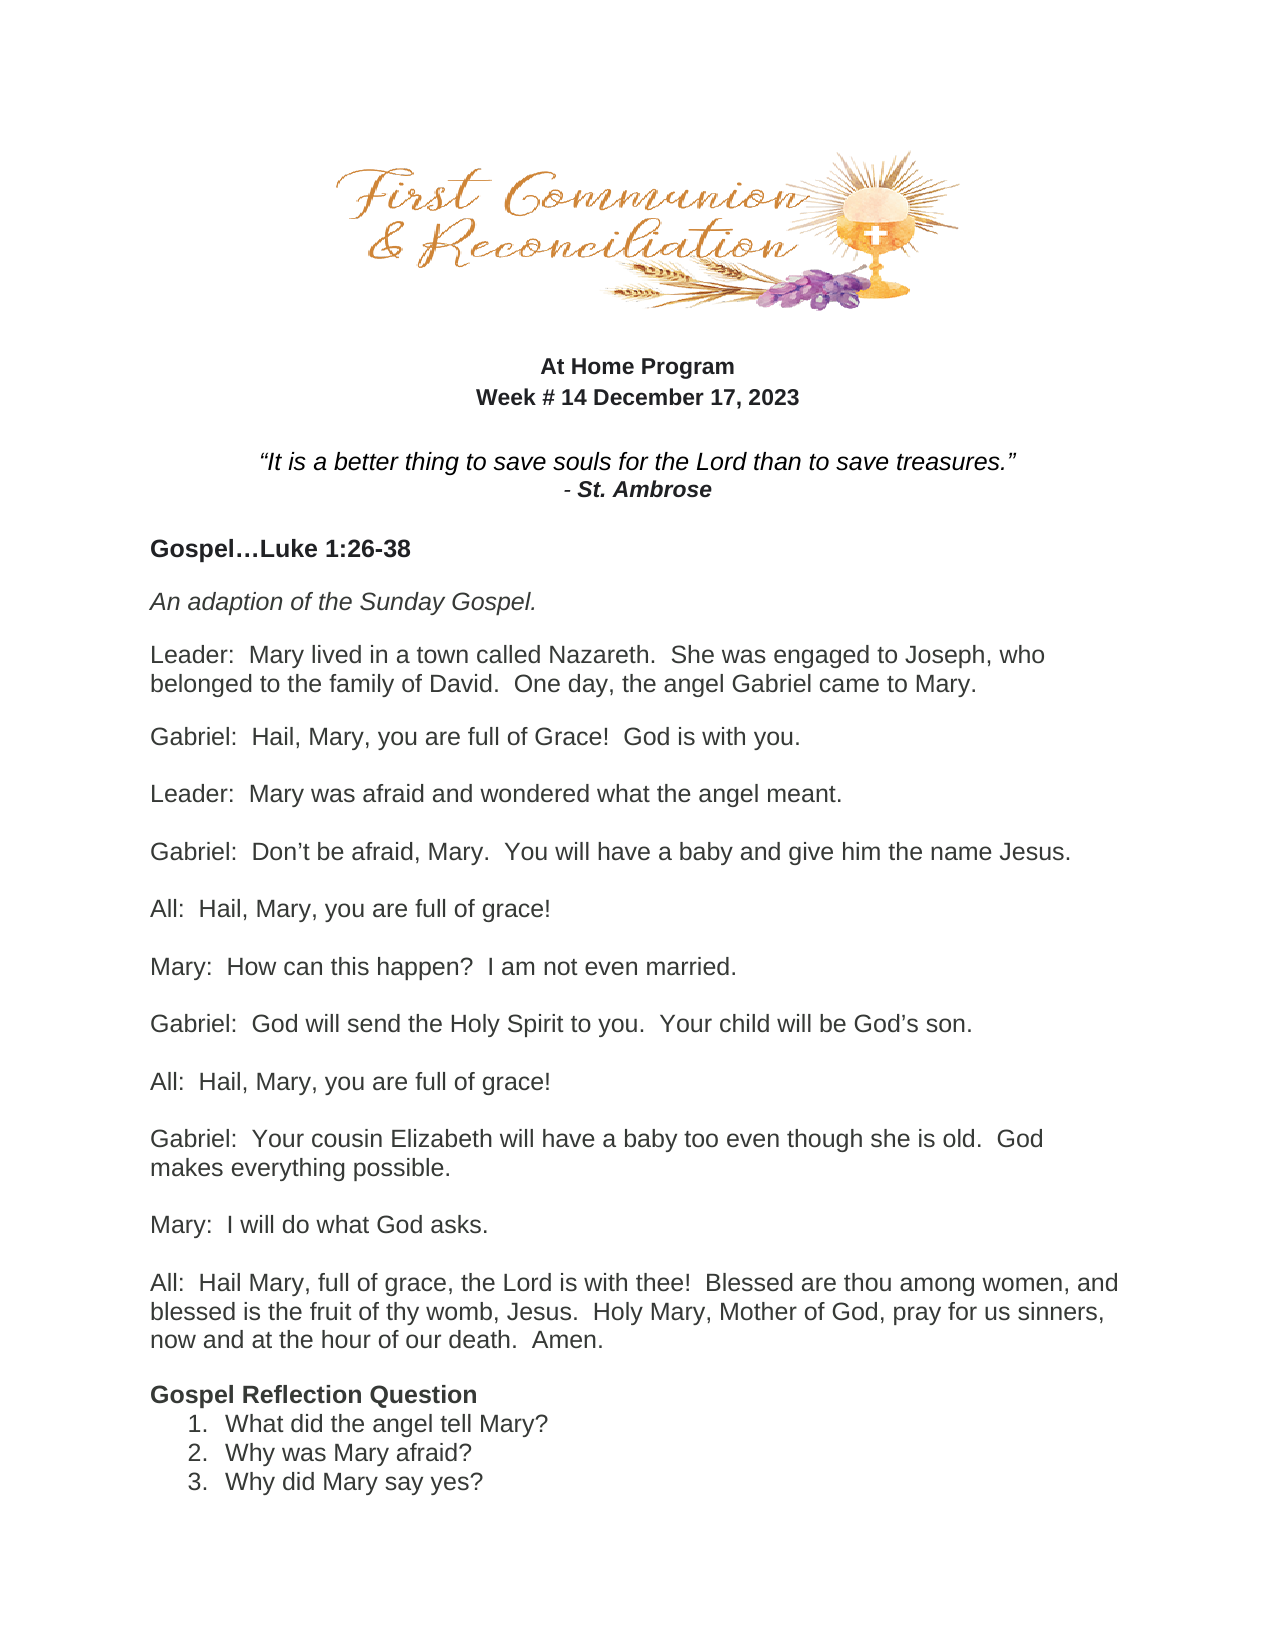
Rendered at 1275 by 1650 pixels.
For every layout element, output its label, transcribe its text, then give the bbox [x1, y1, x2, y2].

text An adaption of the Sunday Gospel. [150, 587, 1125, 616]
text Gabriel: Your cousin Elizabeth will have a baby too even though she is old. God makes everything possible. [150, 1124, 1125, 1182]
text Gospel…Luke 1:26-38 [150, 533, 1125, 562]
text Mary: I will do what God asks. [150, 1210, 1125, 1239]
text “It is a better thing to save souls for the Lord than to save treasures.” - St. Ambrose [150, 447, 1125, 502]
text All: Hail, Mary, you are full of grace! [150, 894, 1125, 923]
text Gabriel: Don’t be afraid, Mary. You will have a baby and give him the name Jesus. [150, 837, 1125, 865]
text Mary: How can this happen? I am not even married. [150, 952, 1125, 980]
text Gabriel: God will send the Holy Spirit to you. Your child will be God’s son. [150, 1009, 1125, 1038]
picture [295, 150, 980, 314]
text All: Hail, Mary, you are full of grace! [150, 1067, 1125, 1095]
text Leader: Mary lived in a town called Nazareth. She was engaged to Joseph, who belonged to the family of David. One day, the angel Gabriel came to Mary. [150, 640, 1125, 698]
list Why was Mary afraid? [187, 1438, 1125, 1467]
text Week # 14 December 17, 2023 [150, 383, 1125, 410]
list Why did Mary say yes? [187, 1467, 1125, 1495]
text Gospel Reflection Question [150, 1380, 1125, 1409]
text Leader: Mary was afraid and wondered what the angel meant. [150, 779, 1125, 808]
text Gabriel: Hail, Mary, you are full of Grace! God is with you. [150, 722, 1125, 750]
list What did the angel tell Mary? [187, 1409, 1125, 1438]
text At Home Program [150, 353, 1125, 380]
text All: Hail Mary, full of grace, the Lord is with thee! Blessed are thou among women, and blessed is the fruit of thy womb, Jesus. Holy Mary, Mother of God, pray for us sinners, now and at the hour of our death. Amen. [150, 1268, 1125, 1354]
